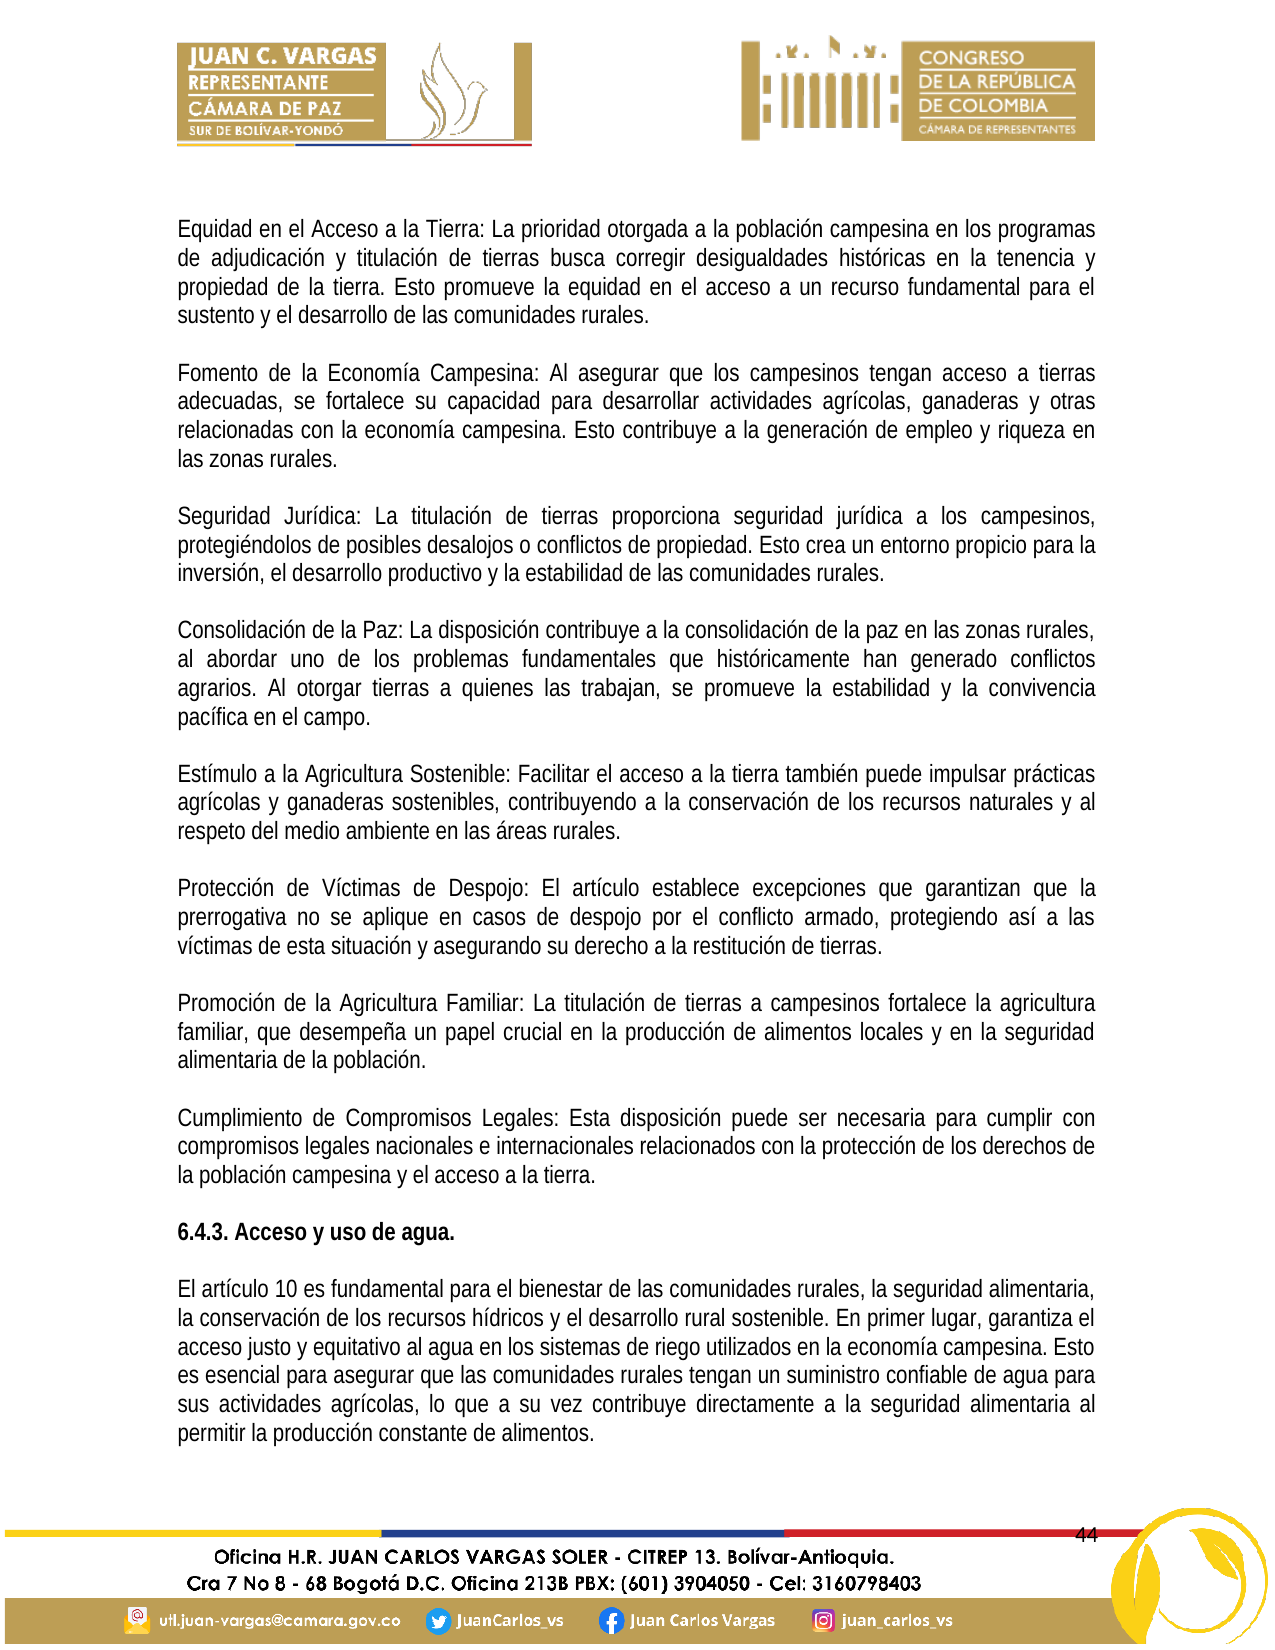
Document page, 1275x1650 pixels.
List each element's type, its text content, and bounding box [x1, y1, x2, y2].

text Consolidación de la Paz: La disposición contribuye a la consolidación de la paz en las zonas rurales, al abordar uno de los problemas fundamentales que históricamente han generado conflictos agrarios. Al otorgar tierras a quienes las trabajan, se promueve la estabilidad y la convivencia pacífica en el campo. [177, 616, 1098, 730]
text Protección de Víctimas de Despojo: El artículo establece excepciones que garantizan que la prerrogativa no se aplique en casos de despojo por el conflicto armado, protegiendo así a las víctimas de esta situación y asegurando su derecho a la restitución de tierras. [177, 873, 1098, 959]
text El artículo 10 es fundamental para el bienestar de las comunidades rurales, la seguridad alimentaria, la conservación de los recursos hídricos y el desarrollo rural sostenible. En primer lugar, garantiza el acceso justo y equitativo al agua en los sistemas de riego utilizados en la economía campesina. Esto es esencial para asegurar que las comunidades rurales tengan un suministro confiable de agua para sus actividades agrícolas, lo que a su vez contribuye directamente a la seguridad alimentaria al permitir la producción constante de alimentos. [177, 1274, 1098, 1446]
text Promoción de la Agricultura Familiar: La titulación de tierras a campesinos fortalece la agricultura familiar, que desempeña un papel crucial en la producción de alimentos locales y en la seguridad alimentaria de la población. [177, 988, 1098, 1074]
text Estímulo a la Agricultura Sostenible: Facilitar el acceso a la tierra también puede impulsar prácticas agrícolas y ganaderas sostenibles, contribuyendo a la conservación de los recursos naturales y al respeto del medio ambiente en las áreas rurales. [177, 759, 1098, 845]
text 6.4.3. Acceso y uso de agua. [177, 1217, 1098, 1246]
text Cumplimiento de Compromisos Legales: Esta disposición puede ser necesaria para cumplir con compromisos legales nacionales e internacionales relacionados con la protección de los derechos de la población campesina y el acceso a la tierra. [177, 1102, 1098, 1188]
text Equidad en el Acceso a la Tierra: La prioridad otorgada a la población campesina en los programas de adjudicación y titulación de tierras busca corregir desigualdades históricas en la tenencia y propiedad de la tierra. Esto promueve la equidad en el acceso a un recurso fundamental para el sustento y el desarrollo de las comunidades rurales. [177, 214, 1098, 329]
text Seguridad Jurídica: La titulación de tierras proporciona seguridad jurídica a los campesinos, protegiéndolos de posibles desalojos o conflictos de propiedad. Esto crea un entorno propicio para la inversión, el desarrollo productivo y la estabilidad de las comunidades rurales. [177, 501, 1098, 587]
text Fomento de la Economía Campesina: Al asegurar que los campesinos tengan acceso a tierras adecuadas, se fortalece su capacidad para desarrollar actividades agrícolas, ganaderas y otras relacionadas con la economía campesina. Esto contribuye a la generación de empleo y riqueza en las zonas rurales. [177, 358, 1098, 472]
picture [4, 3, 1273, 1644]
